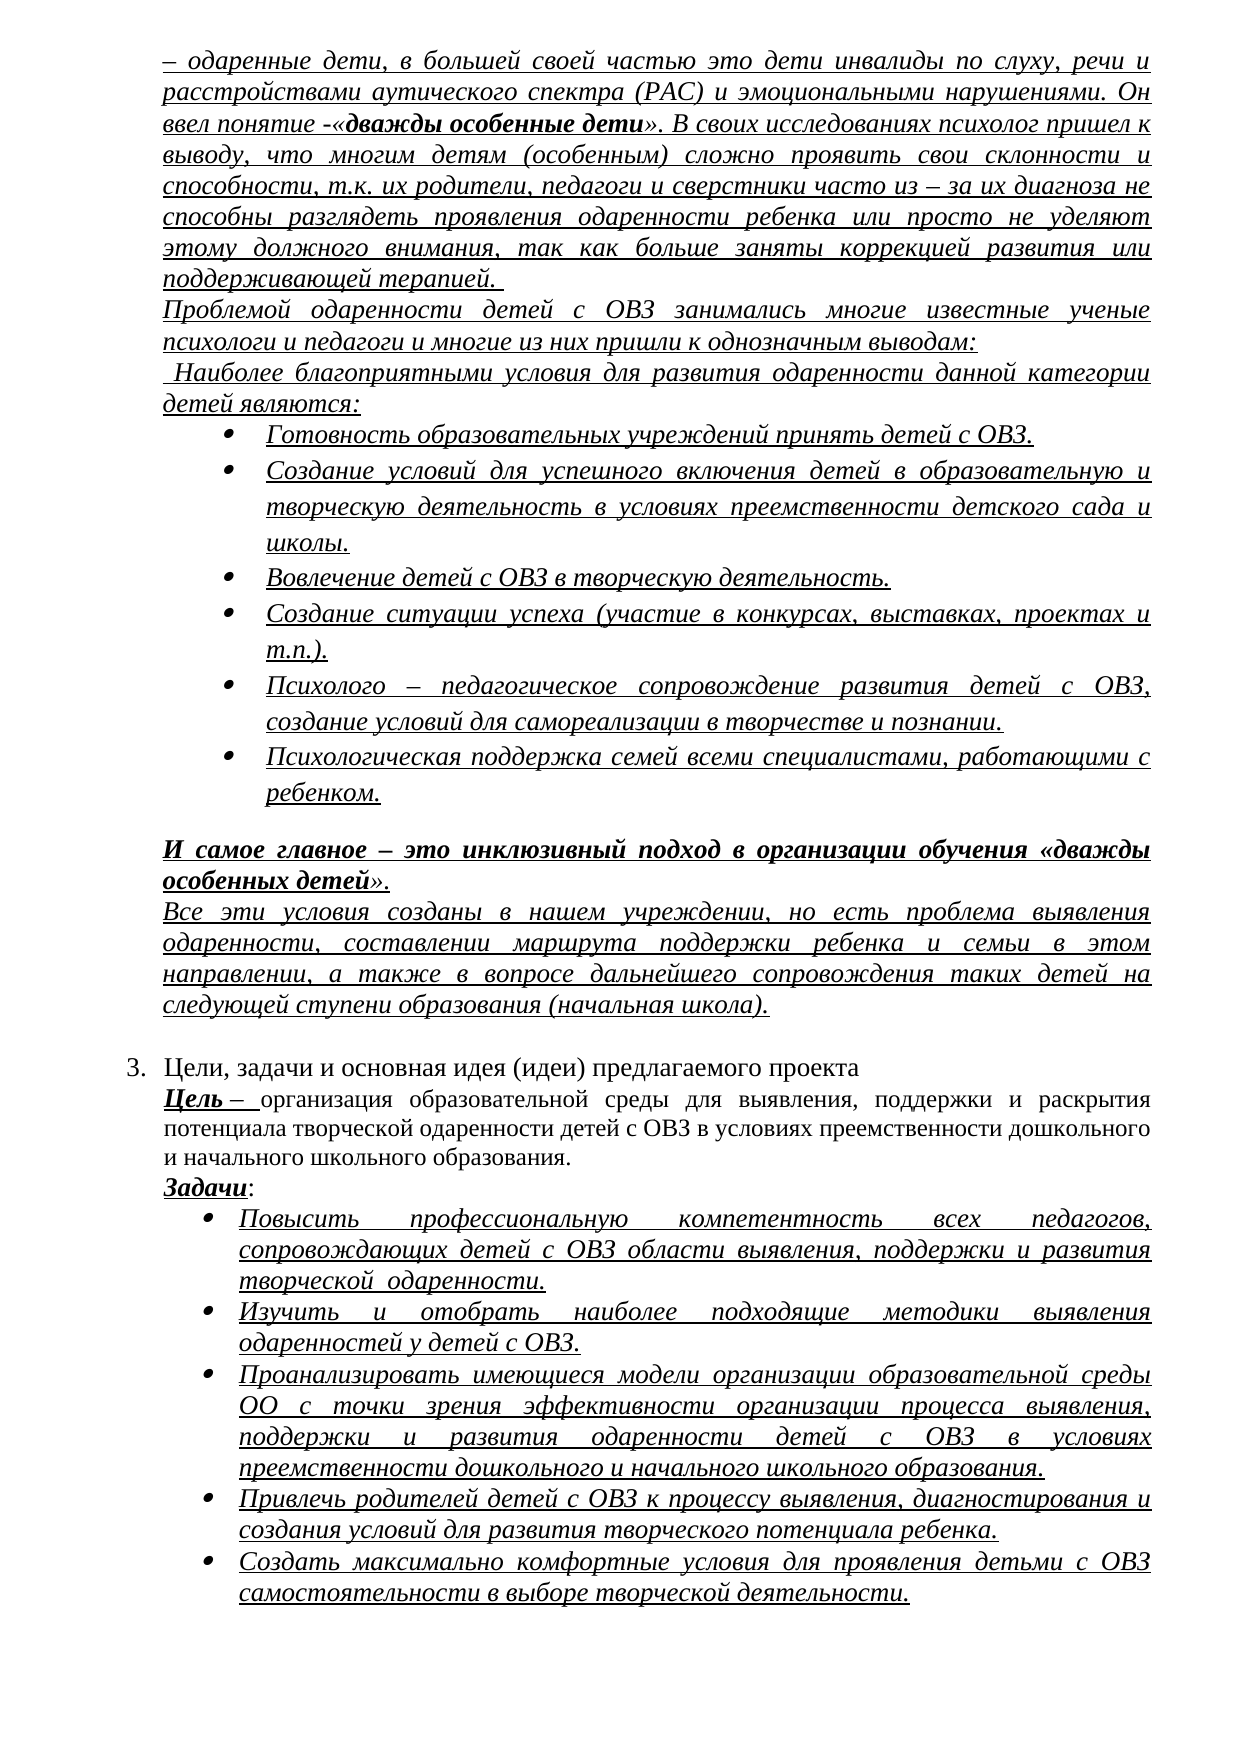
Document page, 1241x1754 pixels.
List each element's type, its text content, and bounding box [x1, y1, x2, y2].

list Создание условий для успешного включения детей в образовательную и творческую деятельность в условиях преемственности детского сада и школы. [222, 454, 1152, 557]
list Повысить профессиональную компетентность всех педагогов, сопровождающих детей с ОВЗ области выявления, поддержки и развития творческой одаренности. [201, 1202, 1152, 1295]
list Изучить и отобрать наиболее подходящие методики выявления одаренностей у детей с ОВЗ. [201, 1295, 1152, 1358]
text Цель – организация образовательной среды для выявления, поддержки и раскрытия потенциала творческой одаренности детей с ОВЗ в условиях преемственности дошкольного и начального школьного образования. [164, 1082, 1152, 1171]
list Вовлечение детей с ОВЗ в творческую деятельность. [222, 561, 1152, 593]
list Психологическая поддержка семей всеми специалистами, работающими с ребенком. [222, 740, 1152, 807]
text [162, 104, 1152, 165]
list Проанализировать имеющиеся модели организации образовательной среды ОО с точки зрения эффективности организации процесса выявления, поддержки и развития одаренности детей с ОВЗ в условиях преемственности дошкольного и начального школьного образования. [201, 1358, 1152, 1482]
text И самое главное – это инклюзивный подход в организации обучения «дважды особенных детей». [162, 833, 1152, 895]
text Все эти условия созданы в нашем учреждении, но есть проблема выявления одаренности, составлении маршрута поддержки ребенка и семьи в этом направлении, а также в вопросе дальнейшего сопровождения таких детей на следующей ступени образования (начальная школа). [162, 985, 1152, 1020]
list Психолого – педагогическое сопровождение развития детей с ОВЗ, создание условий для самореализации в творчестве и познании. [222, 669, 1152, 736]
list Привлечь родителей детей с ОВЗ к процессу выявления, диагностирования и создания условий для развития творческого потенциала ребенка. [201, 1482, 1152, 1545]
text Все эти условия созданы в нашем учреждении, но есть проблема выявления одаренности, составлении маршрута поддержки ребенка и семьи в этом направлении, а также в вопросе дальнейшего сопровождения таких детей на следующей ступени образования (начальная школа). [162, 895, 1152, 984]
text Задачи: [164, 1171, 1152, 1202]
list Создать максимально комфортные условия для проявления детьми с ОВЗ самостоятельности в выборе творческой деятельности. [201, 1545, 1152, 1607]
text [162, 44, 1152, 103]
list Создание ситуации успеха (участие в конкурсах, выставках, проектах и т.п.). [222, 597, 1152, 664]
list Цели, задачи и основная идея (идеи) предлагаемого проекта [126, 1051, 1152, 1082]
text Проблемой одаренности детей с ОВЗ занимались многие известные ученые психологи и педагоги и многие из них пришли к однозначным выводам: [162, 293, 1152, 356]
text Наиболее благоприятными условия для развития одаренности данной категории детей являются: [162, 356, 1152, 418]
list Готовность образовательных учреждений принять детей с ОВЗ. [222, 418, 1152, 449]
